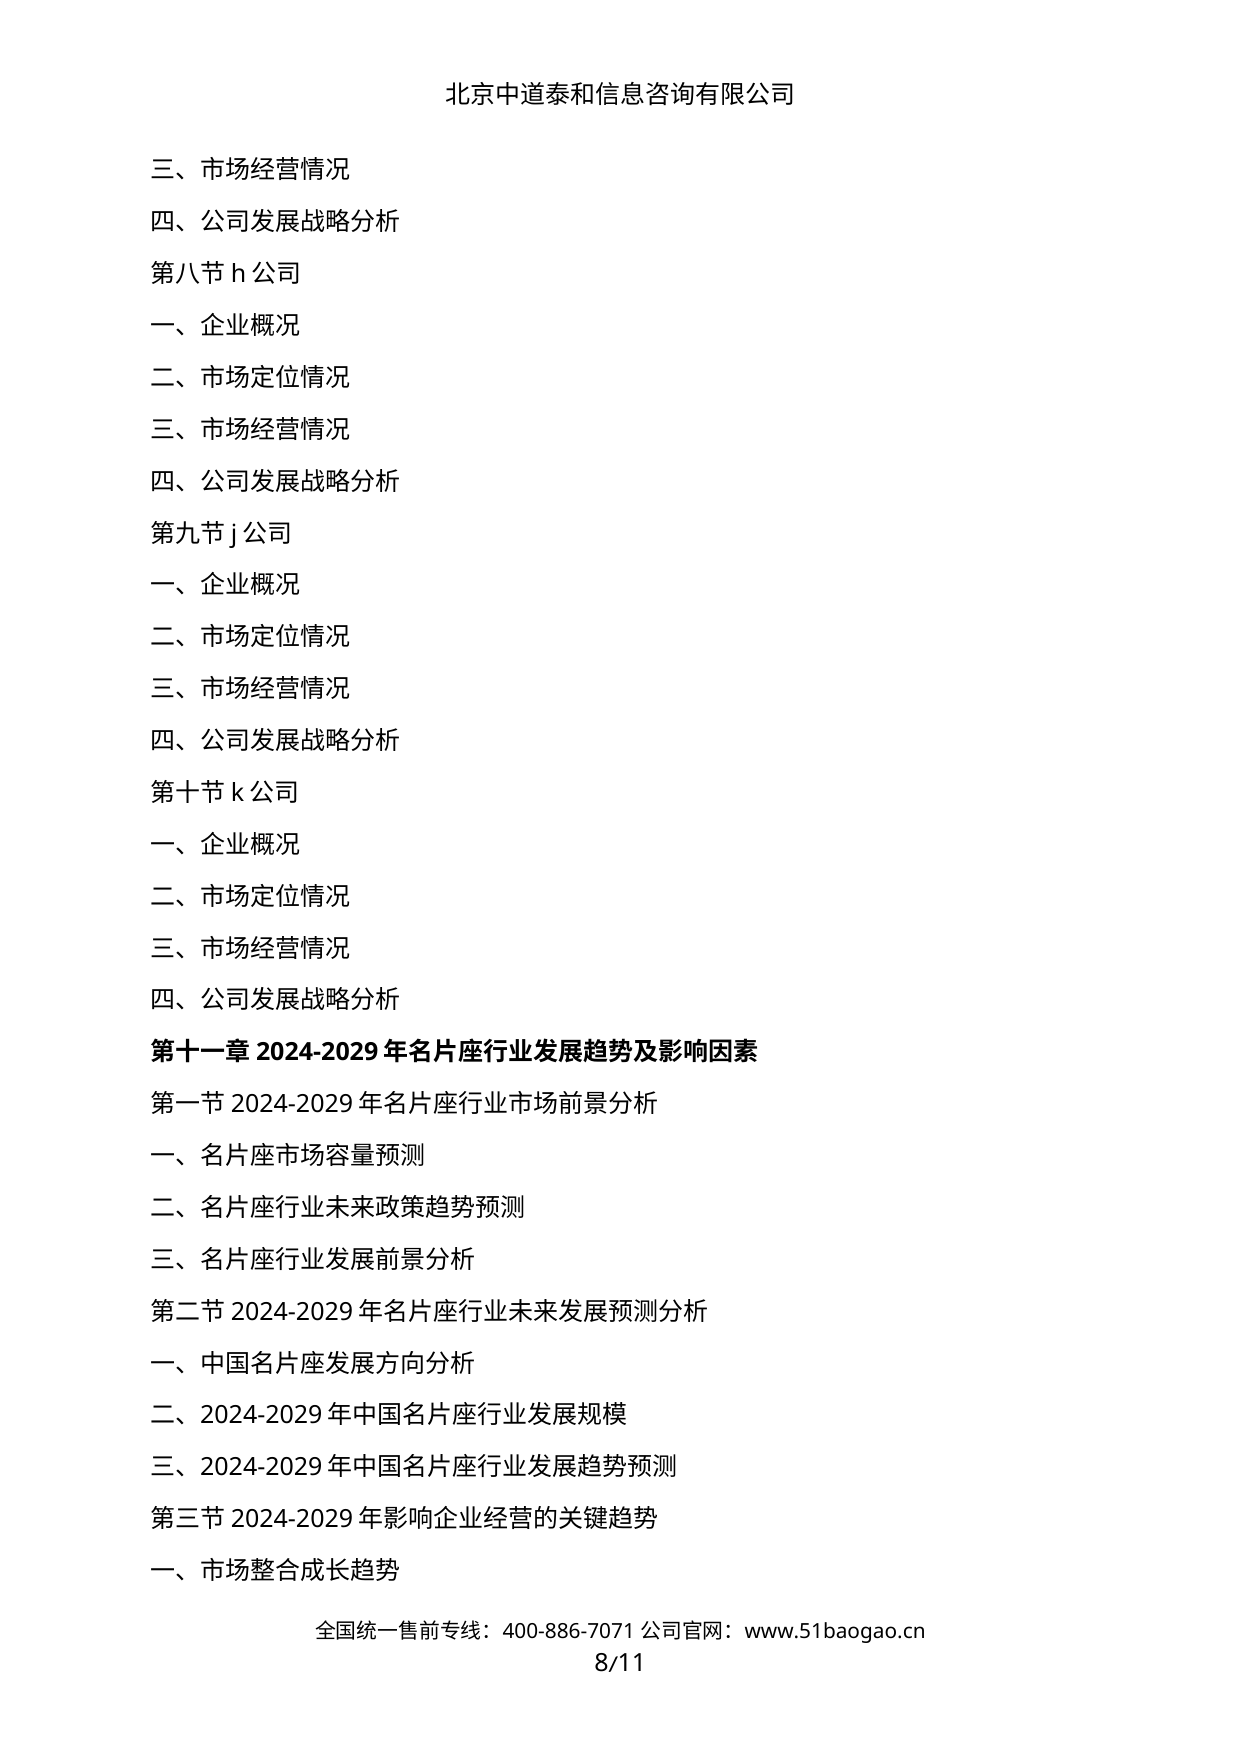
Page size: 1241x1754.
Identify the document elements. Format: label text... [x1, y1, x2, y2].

text 二、市场定位情况 [150, 876, 1090, 912]
text 四、公司发展战略分析 [150, 721, 1090, 757]
text 第十节 k公司 [150, 772, 1090, 809]
text 二、2024-2029年中国名片座行业发展规模 [150, 1395, 1090, 1431]
text 三、市场经营情况 [150, 150, 1090, 186]
text 一、中国名片座发展方向分析 [150, 1343, 1090, 1379]
text 一、企业概况 [150, 824, 1090, 861]
text 四、公司发展战略分析 [150, 980, 1090, 1016]
text 一、市场整合成长趋势 [150, 1551, 1090, 1587]
text 四、公司发展战略分析 [150, 202, 1090, 238]
text 二、市场定位情况 [150, 617, 1090, 653]
text 三、市场经营情况 [150, 409, 1090, 446]
text 第九节 j公司 [150, 513, 1090, 549]
text 第十一章 2024-2029年名片座行业发展趋势及影响因素 [150, 1032, 1090, 1068]
text 第三节 2024-2029年影响企业经营的关键趋势 [150, 1499, 1090, 1535]
text 二、市场定位情况 [150, 357, 1090, 394]
text 第一节 2024-2029年名片座行业市场前景分析 [150, 1084, 1090, 1120]
text 第二节 2024-2029年名片座行业未来发展预测分析 [150, 1291, 1090, 1327]
text 三、2024-2029年中国名片座行业发展趋势预测 [150, 1447, 1090, 1483]
text 三、名片座行业发展前景分析 [150, 1239, 1090, 1276]
text 三、市场经营情况 [150, 928, 1090, 964]
text 一、企业概况 [150, 306, 1090, 342]
text 一、名片座市场容量预测 [150, 1136, 1090, 1172]
text 第八节 h公司 [150, 254, 1090, 290]
text 二、名片座行业未来政策趋势预测 [150, 1187, 1090, 1224]
text 四、公司发展战略分析 [150, 461, 1090, 497]
text 一、企业概况 [150, 565, 1090, 601]
text 三、市场经营情况 [150, 669, 1090, 705]
